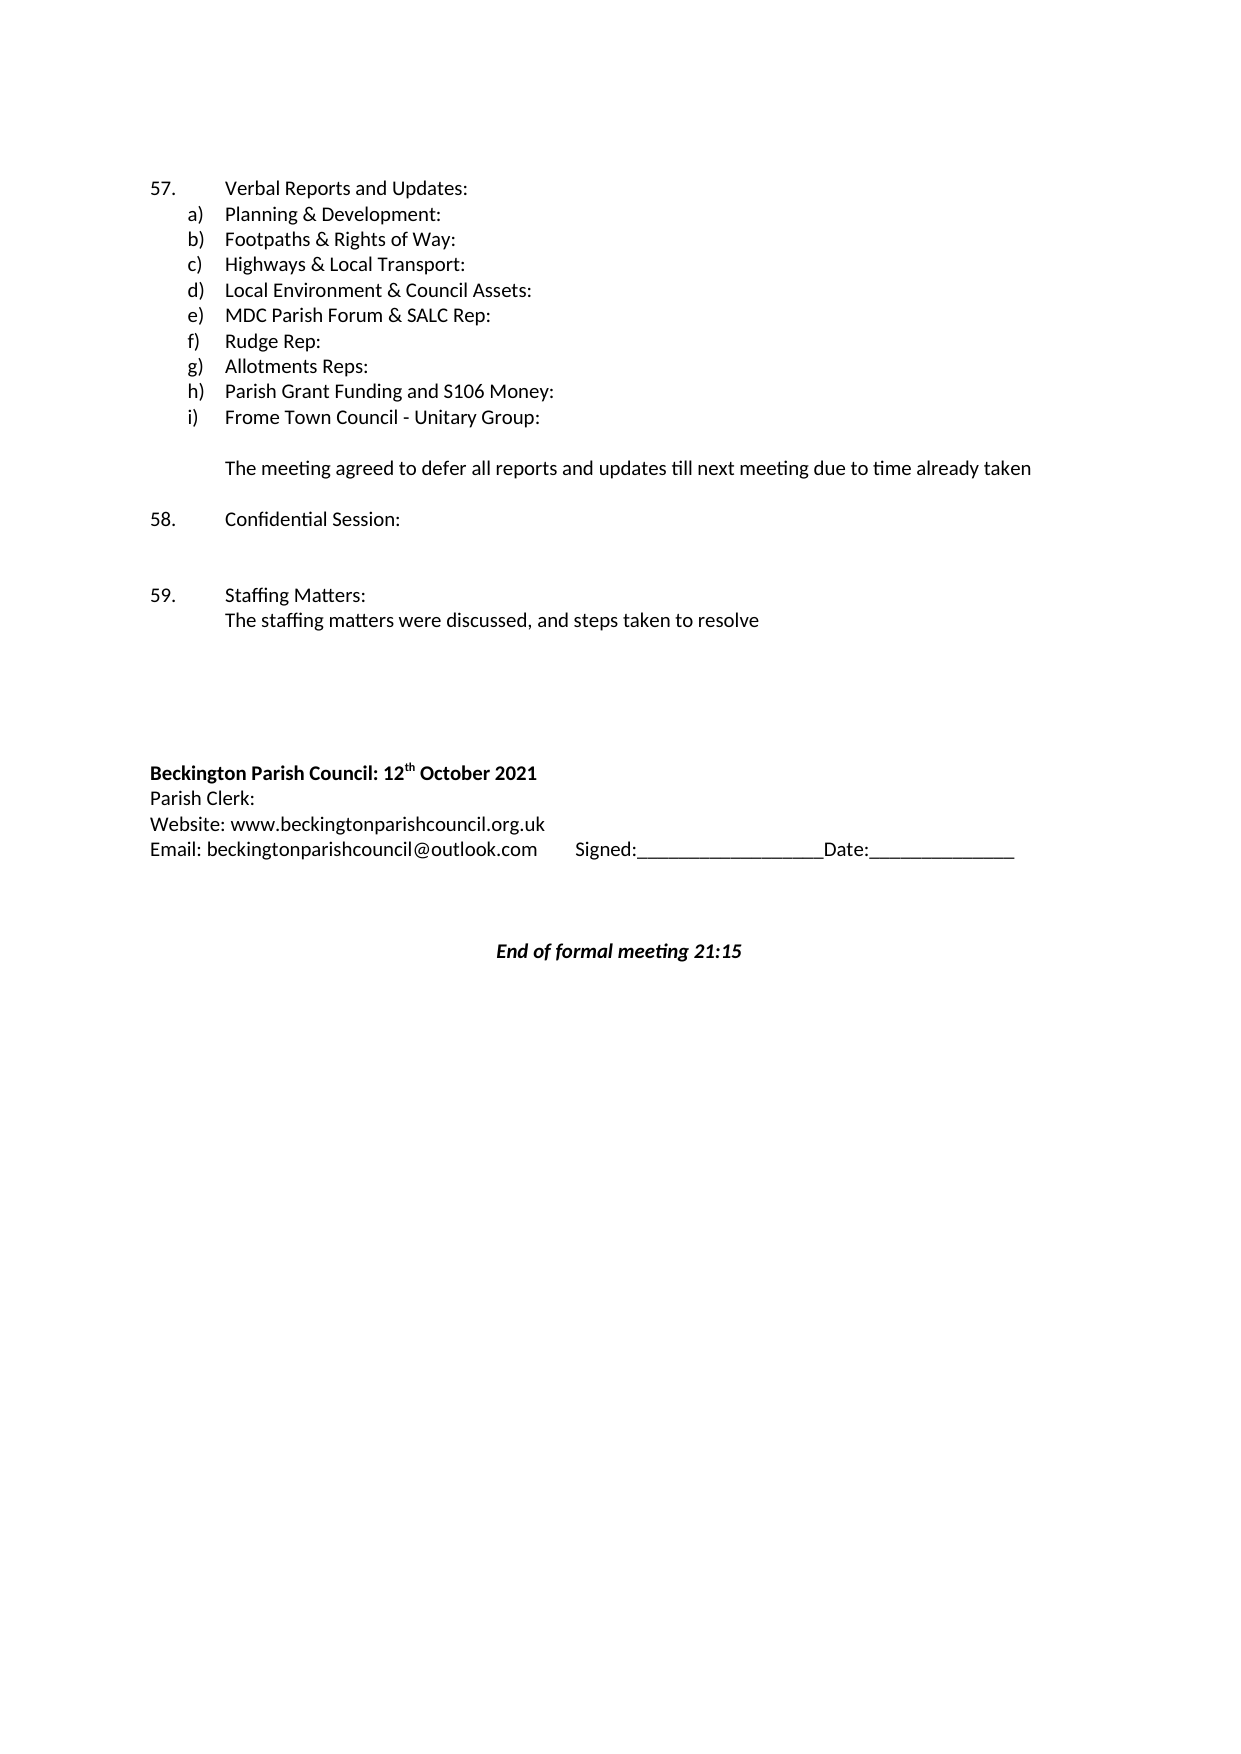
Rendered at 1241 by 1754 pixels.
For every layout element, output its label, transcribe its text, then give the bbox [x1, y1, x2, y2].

text Beckington Parish Council: 12th October 2021 [150, 760, 1090, 785]
text 59. Staffing Matters: [150, 582, 1090, 607]
list Planning & Development: [187, 201, 1090, 226]
text The staffing matters were discussed, and steps taken to resolve [150, 607, 1090, 633]
list Highways & Local Transport: [187, 252, 1090, 277]
text Email: beckingtonparishcouncil@outlook.com Signed:__________________Date:______________ [150, 836, 1090, 862]
list MDC Parish Forum & SALC Rep: [187, 302, 1090, 328]
list Rudge Rep: [187, 328, 1090, 353]
text End of formal meeting 21:15 [150, 938, 1090, 963]
list Footpaths & Rights of Way: [187, 226, 1090, 252]
text Parish Clerk: [150, 785, 1090, 811]
list Parish Grant Funding and S106 Money: [187, 379, 1090, 404]
text 57. Verbal Reports and Updates: [150, 175, 1090, 201]
list Local Environment & Council Assets: [187, 277, 1090, 302]
text 58. Confidential Session: [150, 506, 1090, 531]
text The meeting agreed to defer all reports and updates till next meeting due to time already taken [150, 455, 1090, 480]
list Frome Town Council - Unitary Group: [187, 404, 1090, 429]
text Website: www.beckingtonparishcouncil.org.uk [150, 811, 1090, 836]
list Allotments Reps: [187, 353, 1090, 379]
